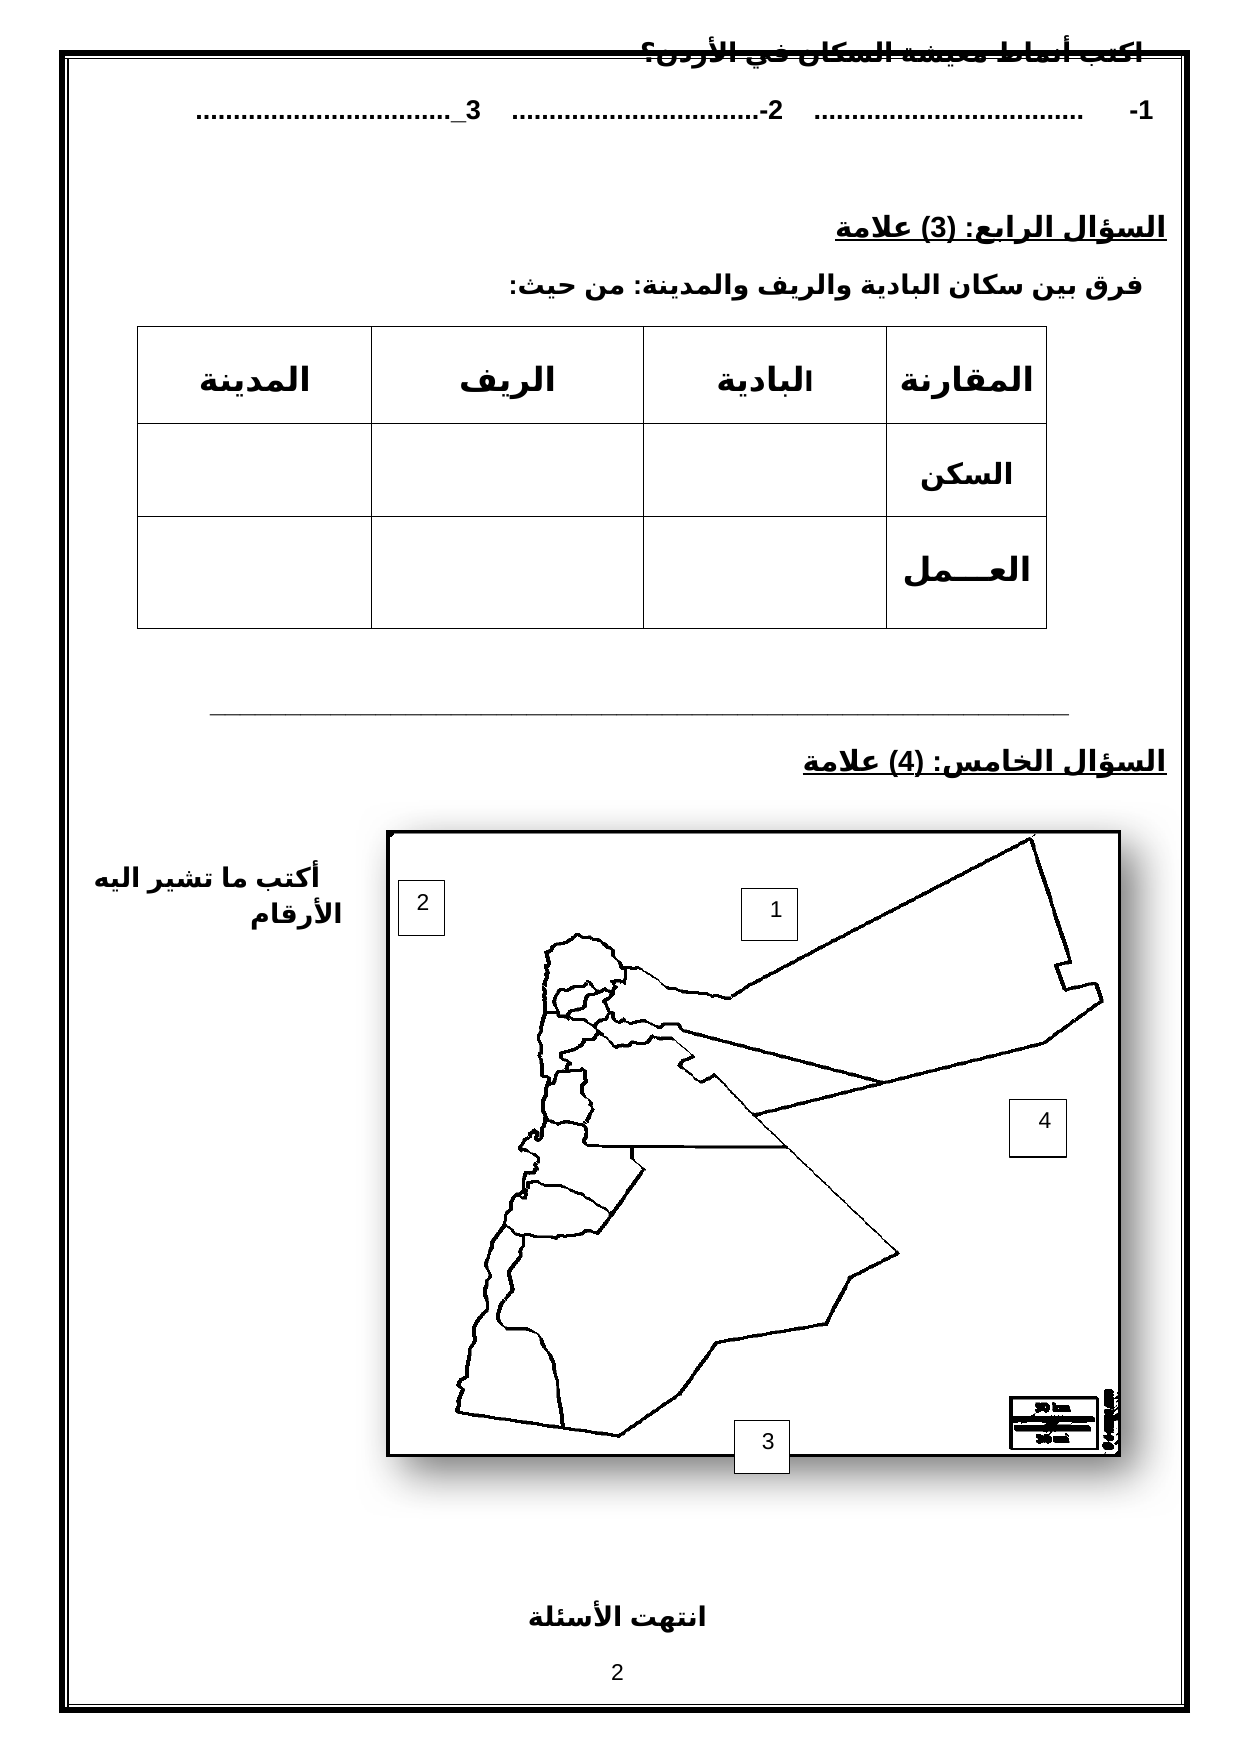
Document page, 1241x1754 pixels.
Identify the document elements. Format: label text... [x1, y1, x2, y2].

table_cell السكن [887, 424, 1046, 516]
table_header المقارنة [887, 327, 1046, 423]
table_cell [138, 517, 371, 627]
text السؤال الرابع: (3) علامة [69, 210, 1167, 243]
table_cell [644, 517, 886, 627]
table_cell [138, 424, 371, 516]
text أكتب ما تشير اليه الأرقام [69, 862, 370, 929]
text السؤال الخامس: (4) علامة [69, 744, 1167, 778]
list .................................... 2-................................. 3_.................................. [69, 94, 1129, 126]
table_header الريف [372, 327, 643, 423]
text انتهت الأسئلة [69, 1601, 1167, 1632]
table_cell [372, 424, 643, 516]
table_header المدينة [138, 327, 371, 423]
text _________________________________________________________ [69, 687, 1167, 718]
table_cell [372, 517, 643, 627]
picture [386, 830, 1121, 1457]
table_header البادية [644, 327, 886, 423]
text اكتب أنماط معيشة السكان في الأردن؟ [68, 37, 1064, 50]
text فرق بين سكان البادية والريف والمدينة: من حيث: [69, 269, 1167, 300]
table_cell [644, 424, 886, 516]
table_cell العـــمل [887, 517, 1046, 627]
